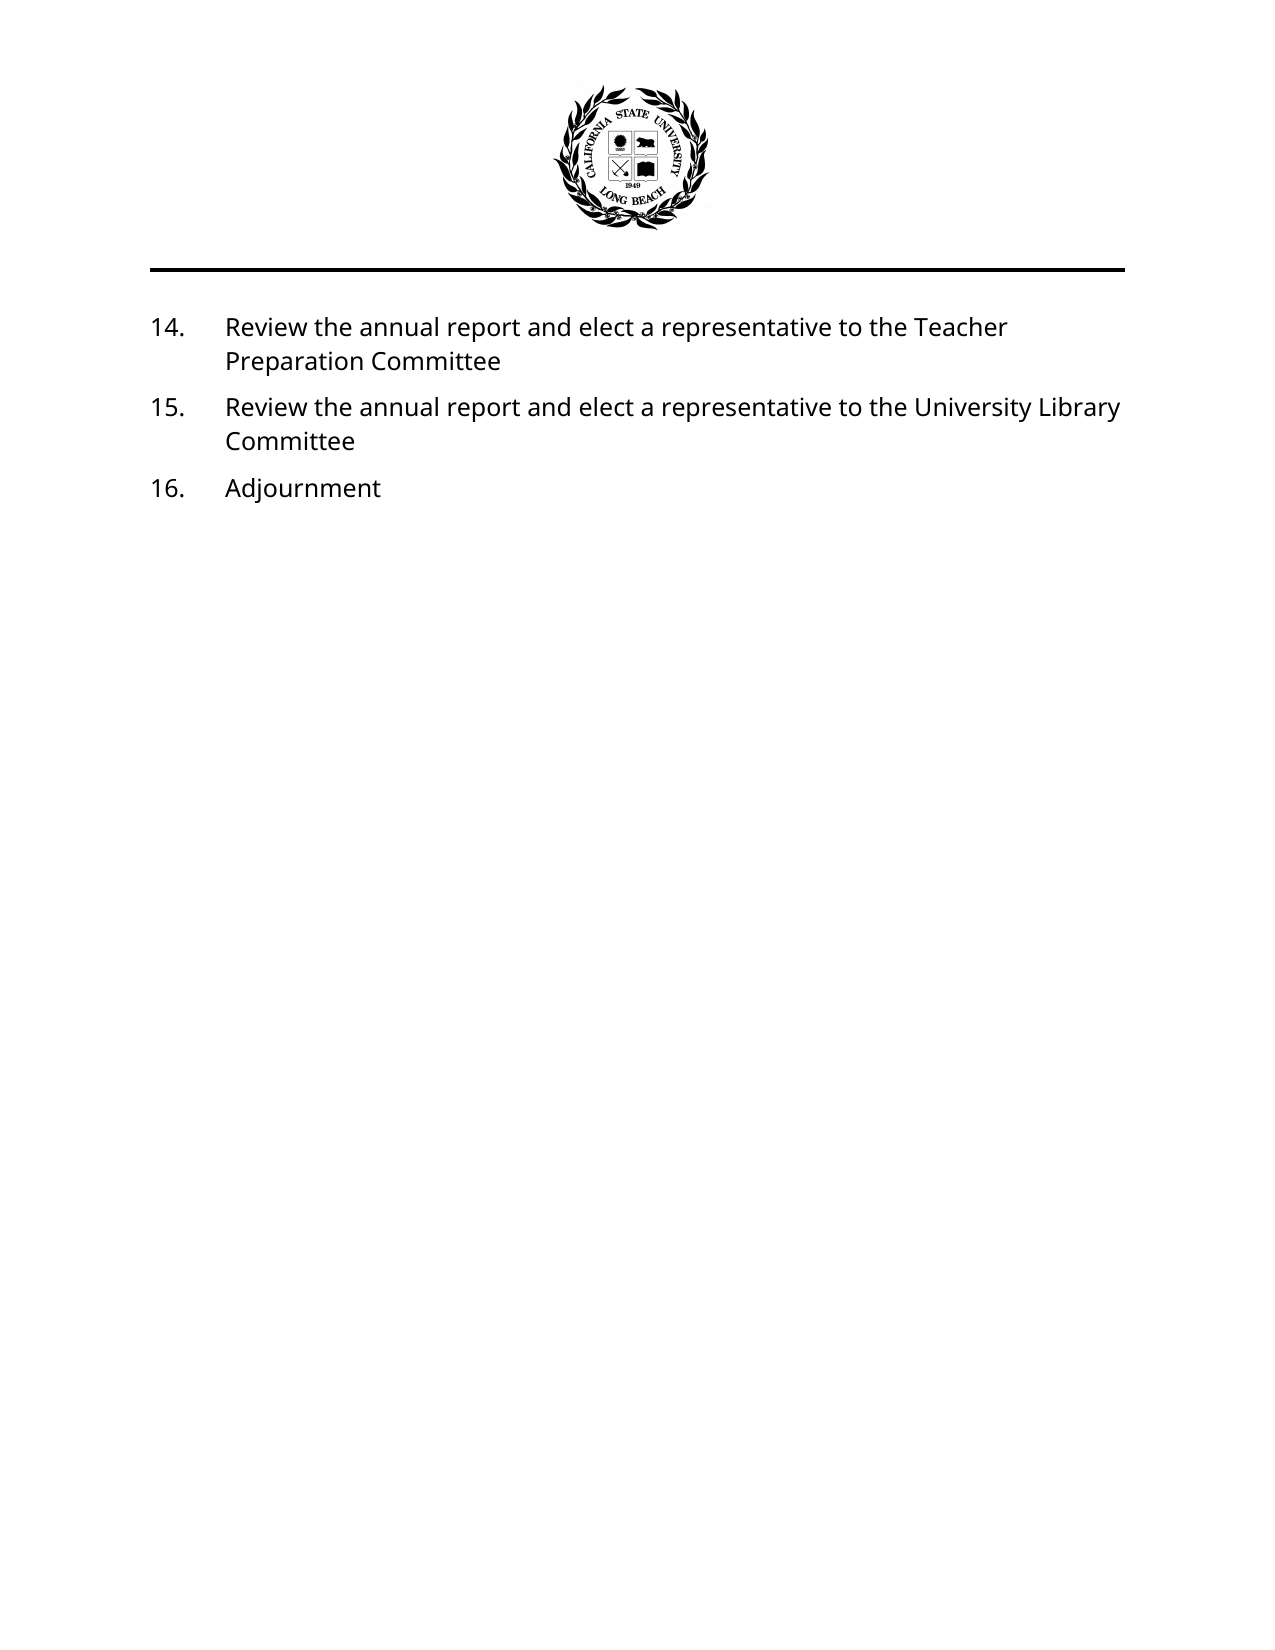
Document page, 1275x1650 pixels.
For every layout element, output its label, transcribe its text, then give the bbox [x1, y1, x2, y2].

list Review the annual report and elect a representative to the Teacher Preparation Committee [150, 309, 1125, 377]
list Review the annual report and elect a representative to the University Library Committee [150, 390, 1125, 458]
list Adjournment [150, 470, 1125, 504]
picture [546, 80, 729, 237]
